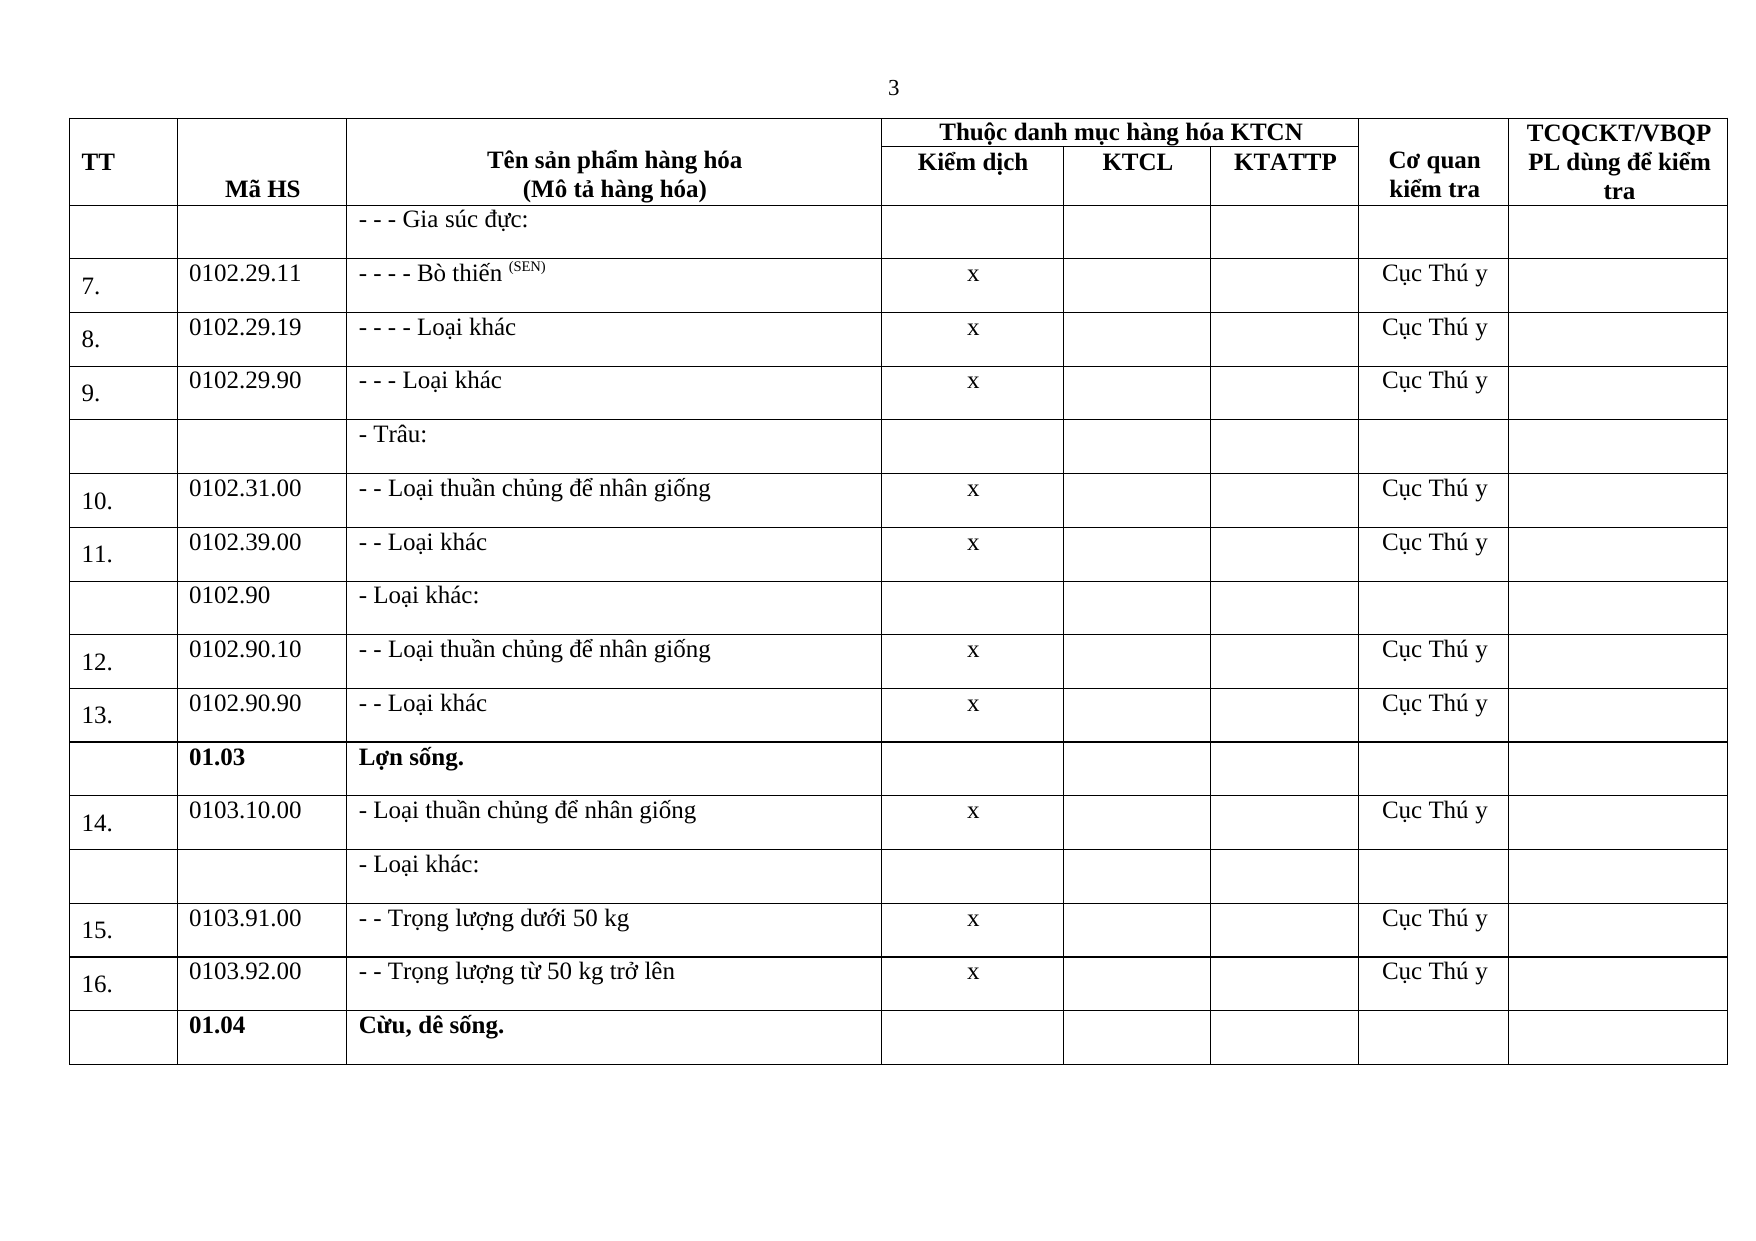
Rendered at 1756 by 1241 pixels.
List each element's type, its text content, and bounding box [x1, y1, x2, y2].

table_cell [1064, 958, 1210, 1010]
table_cell [1509, 635, 1727, 688]
table_cell [1064, 206, 1210, 258]
table_cell [1509, 367, 1727, 419]
table_cell [1211, 904, 1358, 956]
table_cell Cục Thú y [1359, 635, 1508, 688]
table_cell 0102.29.90 [178, 367, 346, 419]
table_cell [1064, 850, 1210, 903]
table_header TT [70, 119, 177, 204]
table_cell [1211, 474, 1358, 527]
table_cell [1064, 259, 1210, 312]
table_cell [1211, 582, 1358, 634]
table_cell [70, 420, 177, 473]
table_cell Cục Thú y [1359, 367, 1508, 419]
table_cell [1064, 582, 1210, 634]
table_cell Lợn sống. [347, 743, 881, 795]
table_cell [1359, 582, 1508, 634]
table_cell [1211, 743, 1358, 795]
table_cell - - - - Bò thiến (SEN) [347, 259, 881, 312]
table_cell KTATTP [1211, 147, 1358, 204]
table_cell - Loại thuần chủng để nhân giống [347, 796, 881, 849]
table_cell - - Loại khác [347, 528, 881, 581]
table_cell [1509, 689, 1727, 741]
table_cell x [882, 796, 1063, 849]
table_cell [1211, 528, 1358, 581]
table_cell x [882, 313, 1063, 366]
table_header Cơ quan kiểm tra [1359, 119, 1508, 204]
table_cell 11. [70, 528, 177, 581]
table_cell 0103.92.00 [178, 958, 346, 1010]
table_cell [882, 850, 1063, 903]
table_cell Cục Thú y [1359, 689, 1508, 741]
table_cell [882, 582, 1063, 634]
table_cell 0102.29.11 [178, 259, 346, 312]
table_cell Cục Thú y [1359, 528, 1508, 581]
table_cell - - - - Loại khác [347, 313, 881, 366]
table_cell [70, 1011, 177, 1064]
table_cell [70, 206, 177, 258]
table_cell [1064, 635, 1210, 688]
table_cell x [882, 689, 1063, 741]
table_cell [1359, 1011, 1508, 1064]
table_cell [70, 743, 177, 795]
table_cell 0102.39.00 [178, 528, 346, 581]
table_cell - - Loại khác [347, 689, 881, 741]
table_cell Kiểm dịch [882, 147, 1063, 204]
table_cell 7. [70, 259, 177, 312]
table_header TCQCKT/VBQP PL dùng để kiểm tra [1509, 119, 1727, 204]
table_cell [1211, 420, 1358, 473]
table_cell - - Loại thuần chủng để nhân giống [347, 635, 881, 688]
table_cell [1211, 689, 1358, 741]
table_cell - Loại khác: [347, 850, 881, 903]
table_cell - - Loại thuần chủng để nhân giống [347, 474, 881, 527]
table_cell 0102.90.10 [178, 635, 346, 688]
table_cell [1211, 635, 1358, 688]
table_cell 8. [70, 313, 177, 366]
table_cell [1359, 743, 1508, 795]
table_cell Cục Thú y [1359, 313, 1508, 366]
table_cell [1211, 206, 1358, 258]
table_cell [1064, 528, 1210, 581]
table_cell 0102.90.90 [178, 689, 346, 741]
table_cell x [882, 528, 1063, 581]
table_cell [1211, 313, 1358, 366]
table_cell [1064, 904, 1210, 956]
table_header Thuộc danh mục hàng hóa KTCN [882, 119, 1358, 146]
table_cell [1064, 743, 1210, 795]
table_cell [882, 1011, 1063, 1064]
table_cell x [882, 904, 1063, 956]
table_cell 15. [70, 904, 177, 956]
table_cell 0102.31.00 [178, 474, 346, 527]
table_cell [1359, 206, 1508, 258]
table_cell [1509, 1011, 1727, 1064]
table_header Tên sản phẩm hàng hóa (Mô tả hàng hóa) [347, 119, 881, 204]
table_cell - Loại khác: [347, 582, 881, 634]
table_cell [1211, 259, 1358, 312]
table_cell [1359, 420, 1508, 473]
table_cell [1509, 796, 1727, 849]
table_cell 9. [70, 367, 177, 419]
table_cell Cục Thú y [1359, 474, 1508, 527]
table_cell [882, 743, 1063, 795]
table_cell [1211, 958, 1358, 1010]
table_cell x [882, 635, 1063, 688]
table_cell 0102.29.19 [178, 313, 346, 366]
table_cell [1509, 850, 1727, 903]
table_cell [70, 850, 177, 903]
table_cell [1509, 958, 1727, 1010]
table_cell Cục Thú y [1359, 796, 1508, 849]
table_cell 14. [70, 796, 177, 849]
table_cell 0103.10.00 [178, 796, 346, 849]
table_cell 01.03 [178, 743, 346, 795]
table_header Mã HS [178, 119, 346, 204]
table_cell [1064, 1011, 1210, 1064]
table_cell [1509, 904, 1727, 956]
table_cell 12. [70, 635, 177, 688]
table_cell - - Trọng lượng từ 50 kg trở lên [347, 958, 881, 1010]
table_cell [882, 206, 1063, 258]
table_cell Cừu, dê sống. [347, 1011, 881, 1064]
table_cell [1509, 528, 1727, 581]
table_cell 0102.90 [178, 582, 346, 634]
table_cell [1211, 1011, 1358, 1064]
table_cell [882, 420, 1063, 473]
table_cell [1509, 206, 1727, 258]
table_cell - - - Gia súc đực: [347, 206, 881, 258]
table_cell 13. [70, 689, 177, 741]
table_cell 10. [70, 474, 177, 527]
table_cell [1211, 796, 1358, 849]
table_cell [1064, 689, 1210, 741]
table_cell 01.04 [178, 1011, 346, 1064]
table_cell [1064, 367, 1210, 419]
table_cell [1509, 582, 1727, 634]
table_cell [1509, 313, 1727, 366]
table_cell [1509, 474, 1727, 527]
table_cell [1211, 367, 1358, 419]
table_cell x [882, 474, 1063, 527]
table_cell [1064, 474, 1210, 527]
table_cell [70, 582, 177, 634]
table_cell 0103.91.00 [178, 904, 346, 956]
table_cell [1509, 420, 1727, 473]
table_cell Cục Thú y [1359, 259, 1508, 312]
table_cell x [882, 367, 1063, 419]
table_cell [178, 850, 346, 903]
table_cell - Trâu: [347, 420, 881, 473]
table_cell [178, 206, 346, 258]
table_cell [1509, 259, 1727, 312]
table_cell - - - Loại khác [347, 367, 881, 419]
table_cell KTCL [1064, 147, 1210, 204]
table_cell - - Trọng lượng dưới 50 kg [347, 904, 881, 956]
table_cell [1359, 850, 1508, 903]
table_cell [1211, 850, 1358, 903]
table_cell [178, 420, 346, 473]
table_cell [1064, 420, 1210, 473]
table_cell x [882, 259, 1063, 312]
table_cell [1509, 743, 1727, 795]
table_cell Cục Thú y [1359, 958, 1508, 1010]
table_cell Cục Thú y [1359, 904, 1508, 956]
table_cell [1064, 796, 1210, 849]
table_cell 16. [70, 958, 177, 1010]
table_cell x [882, 958, 1063, 1010]
table_cell [1064, 313, 1210, 366]
